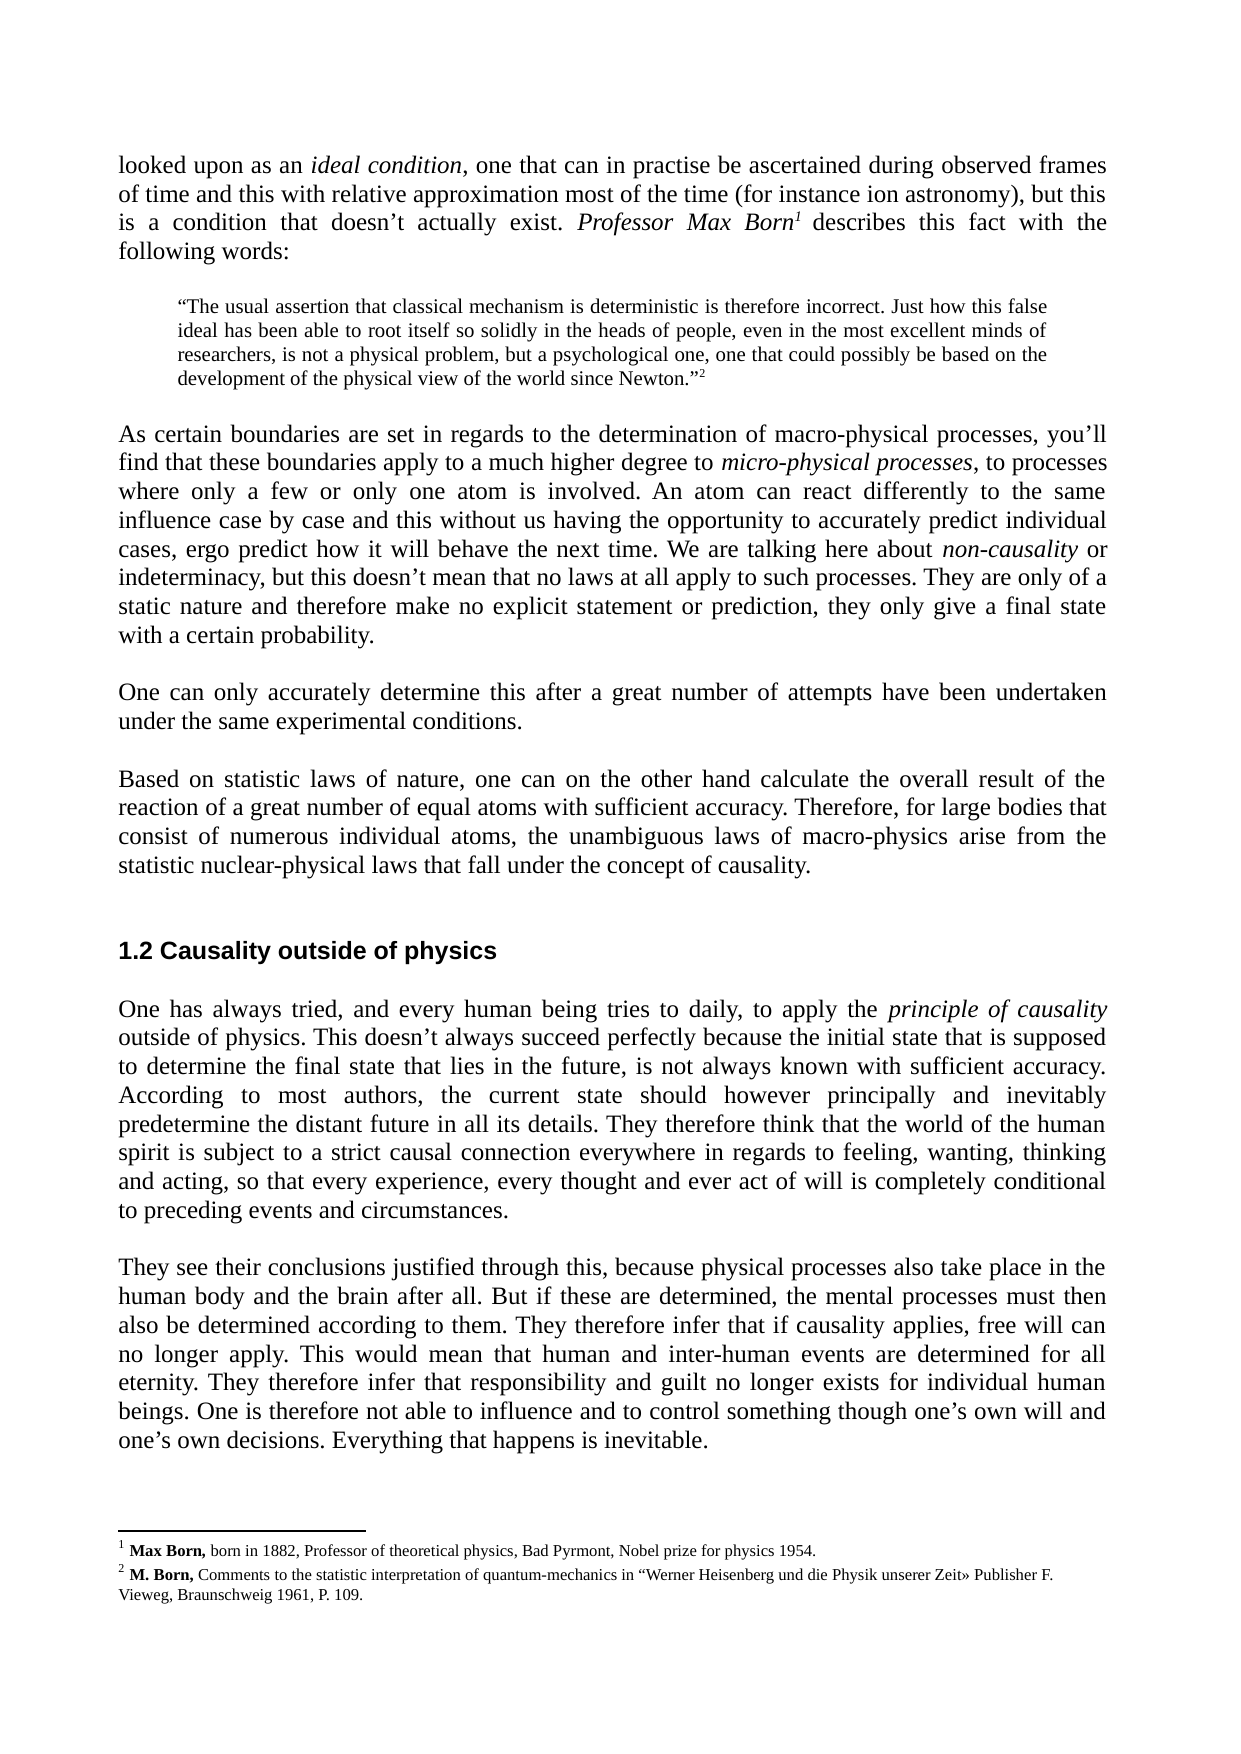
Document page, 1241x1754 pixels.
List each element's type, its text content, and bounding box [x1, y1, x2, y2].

text 1.2 Causality outside of physics [118, 936, 1107, 965]
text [118, 150, 1107, 265]
text One has always tried, and every human being tries to daily, to apply the principle of causality outside of physics. This doesn’t always succeed perfectly because the initial state that is supposed to determine the final state that lies in the future, is not always known with sufficient accuracy. According to most authors, the current state should however principally and inevitably predetermine the distant future in all its details. They therefore think that the world of the human spirit is subject to a strict causal connection everywhere in regards to feeling, wanting, thinking and acting, so that every experience, every thought and ever act of will is completely conditional to preceding events and circumstances. [118, 994, 1107, 1224]
text They see their conclusions justified through this, because physical processes also take place in the human body and the brain after all. But if these are determined, the mental processes must then also be determined according to them. They therefore infer that if causality applies, free will can no longer apply. This would mean that human and inter-human events are determined for all eternity. They therefore infer that responsibility and guilt no longer exists for individual human beings. One is therefore not able to influence and to control something though one’s own will and one’s own decisions. Everything that happens is inevitable. [118, 1252, 1107, 1454]
text “The usual assertion that classical mechanism is deterministic is therefore incorrect. Just how this false ideal has been able to root itself so solidly in the heads of people, even in the most excellent minds of researchers, is not a physical problem, but a psychological one, one that could possibly be based on the development of the physical view of the world since Newton.” [177, 294, 1048, 390]
text As certain boundaries are set in regards to the determination of macro-physical processes, you’ll find that these boundaries apply to a much higher degree to micro-physical processes, to processes where only a few or only one atom is involved. An atom can react differently to the same influence case by case and this without us having the opportunity to accurately predict individual cases, ergo predict how it will behave the next time. We are talking here about non-causality or indeterminacy, but this doesn’t mean that no laws at all apply to such processes. They are only of a static nature and therefore make no explicit statement or prediction, they only give a final state with a certain probability. [118, 419, 1107, 649]
text Based on statistic laws of nature, one can on the other hand calculate the overall result of the reaction of a great number of equal atoms with sufficient accuracy. Therefore, for large bodies that consist of numerous individual atoms, the unambiguous laws of macro-physics arise from the statistic nuclear-physical laws that fall under the concept of causality. [118, 764, 1107, 879]
text One can only accurately determine this after a great number of attempts have been undertaken under the same experimental conditions. [118, 677, 1107, 735]
